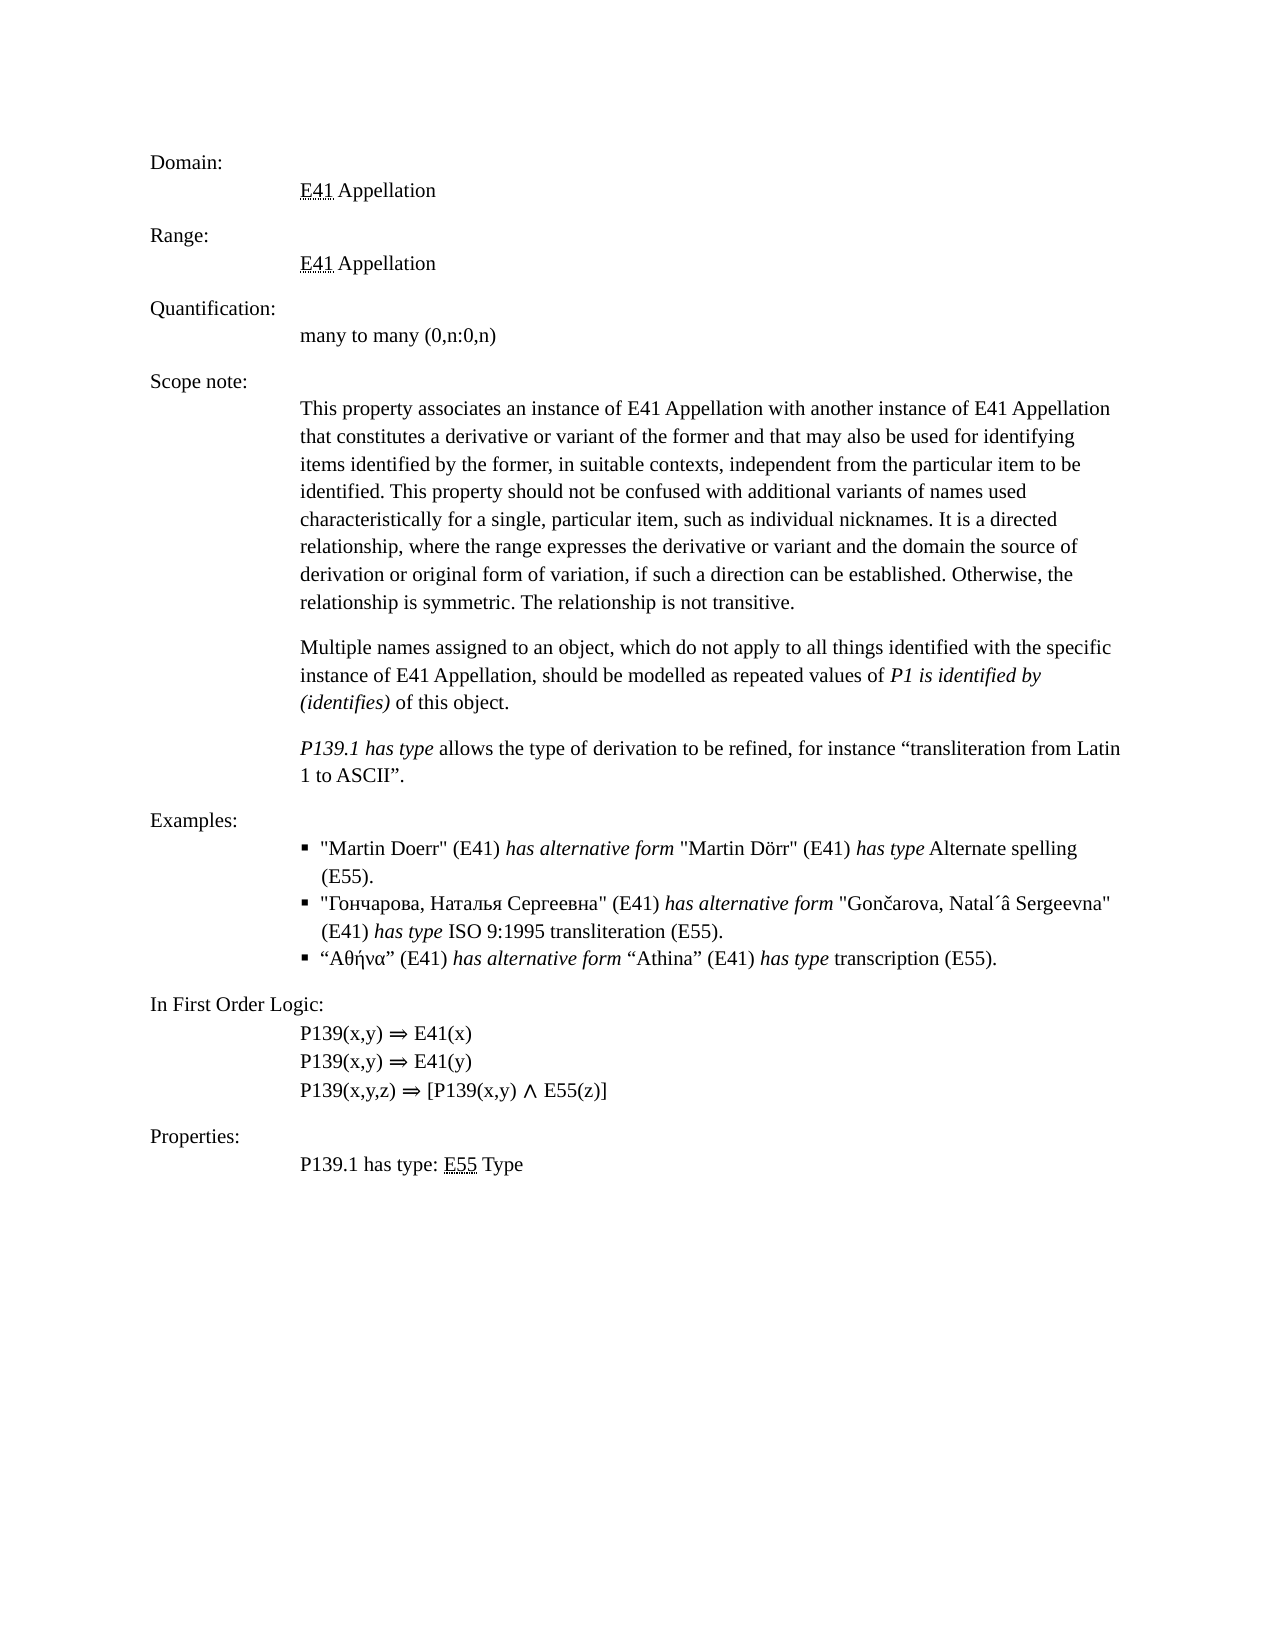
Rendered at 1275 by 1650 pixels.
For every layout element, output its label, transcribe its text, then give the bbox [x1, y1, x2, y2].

list “Αθήνα” (E41) has alternative form “Athina” (E41) has type transcription (E55). [300, 946, 1125, 970]
text Quantification: [150, 296, 1125, 320]
text P139(x,y) ⇒ E41(x) [300, 1019, 1125, 1044]
text Domain: [150, 150, 1125, 174]
text Properties: [150, 1124, 1125, 1148]
text P139.1 has type allows the type of derivation to be refined, for instance “transliteration from Latin 1 to ASCII”. [300, 735, 1125, 787]
text E41 Appellation [300, 251, 1125, 274]
text Examples: [150, 808, 1125, 832]
text P139(x,y) ⇒ E41(y) [300, 1048, 1125, 1073]
list "Martin Doerr" (E41) has alternative form "Martin Dörr" (E41) has type Alternate spelling (E55). [300, 836, 1125, 888]
text Range: [150, 223, 1125, 247]
list "Гончарова, Наталья Сергеевна" (E41) has alternative form "Gončarova, Natal´â Sergeevna" (E41) has type ISO 9:1995 transliteration (E55). [300, 891, 1125, 943]
text This property associates an instance of E41 Appellation with another instance of E41 Appellation that constitutes a derivative or variant of the former and that may also be used for identifying items identified by the former, in suitable contexts, independent from the particular item to be identified. This property should not be confused with additional variants of names used characteristically for a single, particular item, such as individual nicknames. It is a directed relationship, where the range expresses the derivative or variant and the domain the source of derivation or original form of variation, if such a direction can be established. Otherwise, the relationship is symmetric. The relationship is not transitive. [300, 396, 1125, 614]
text E41 Appellation [300, 178, 1125, 202]
text Scope note: [150, 369, 1125, 393]
text Multiple names assigned to an object, which do not apply to all things identified with the specific instance of E41 Appellation, should be modelled as repeated values of P1 is identified by (identifies) of this object. [300, 635, 1125, 714]
text many to many (0,n:0,n) [300, 323, 1125, 347]
text In First Order Logic: [150, 992, 1125, 1016]
text P139(x,y,z) ⇒ [P139(x,y) ∧ E55(z)] [300, 1077, 1125, 1102]
text P139.1 has type: E55 Type [300, 1151, 1125, 1176]
